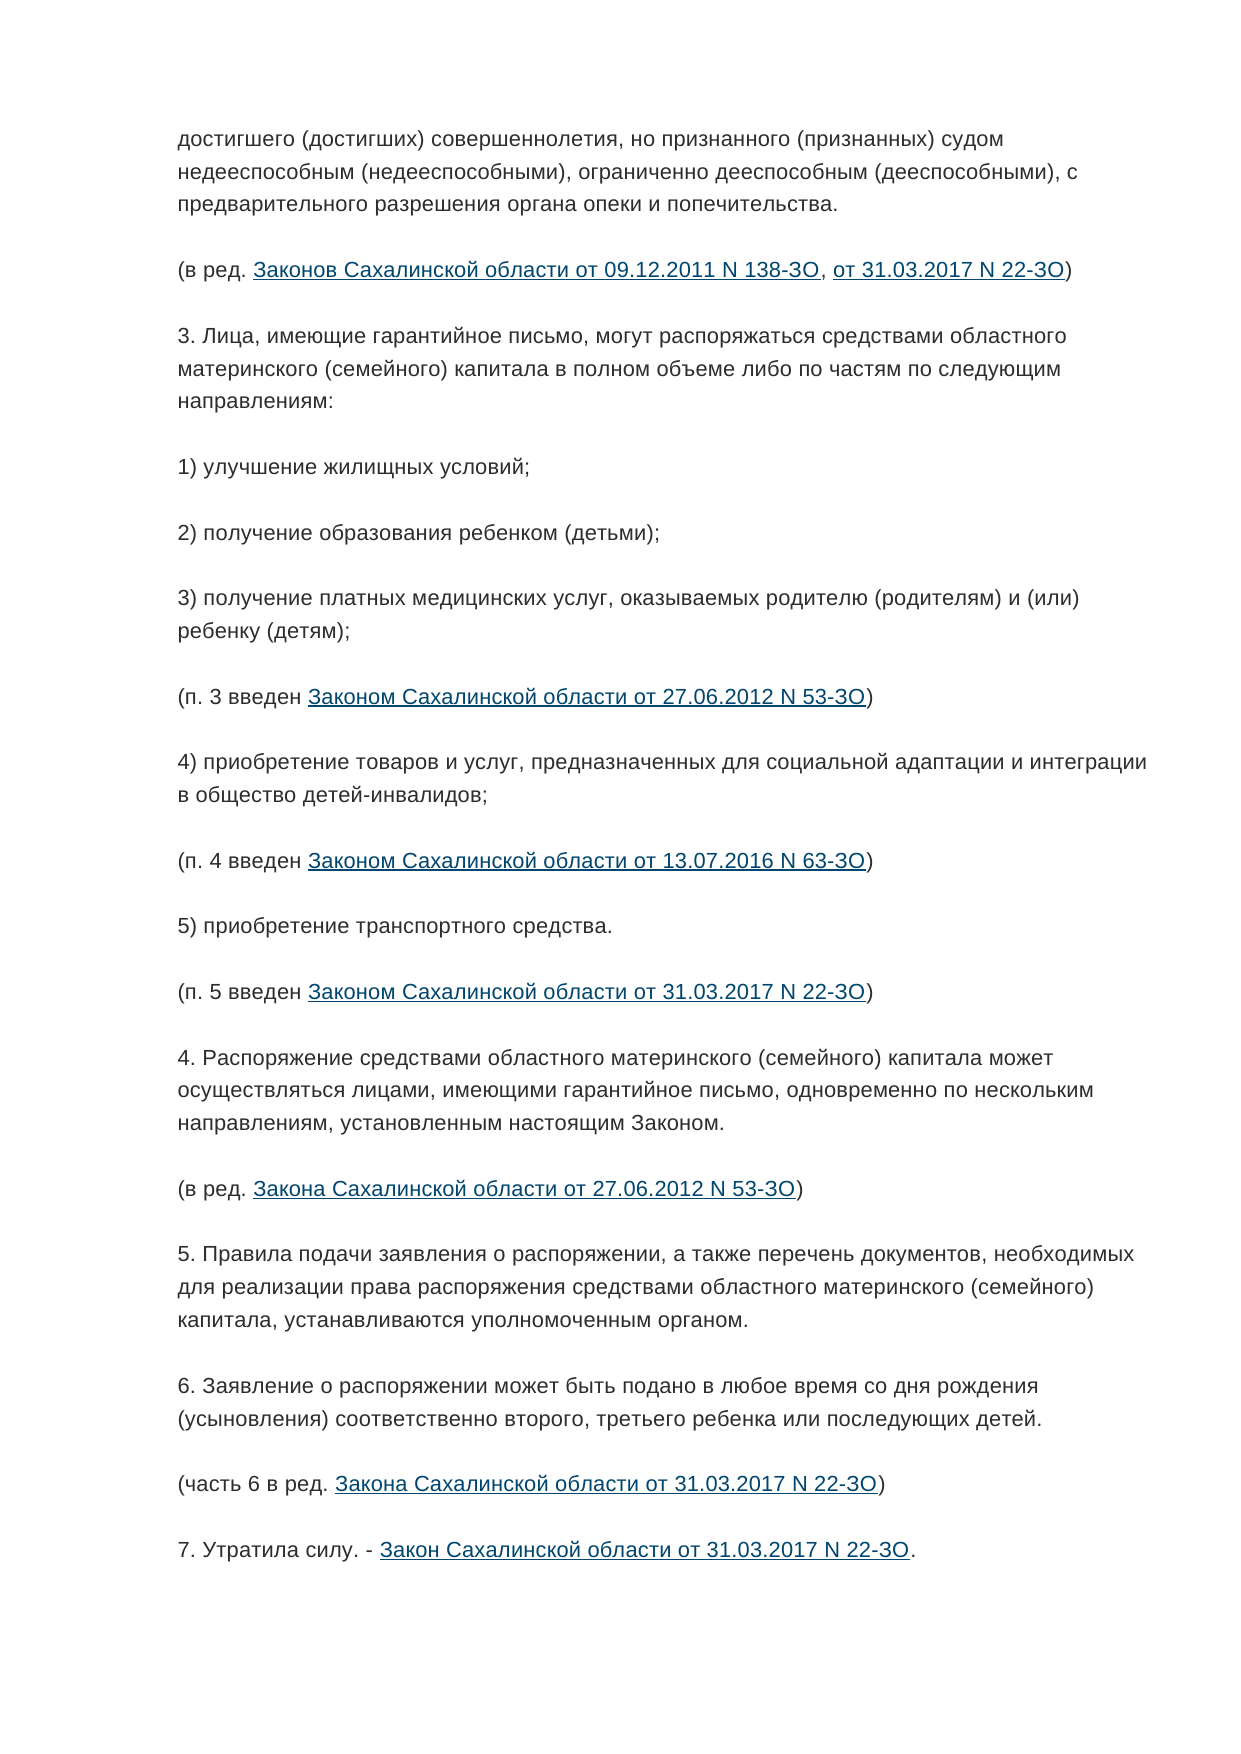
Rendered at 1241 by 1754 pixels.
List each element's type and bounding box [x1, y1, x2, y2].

text [177, 118, 1152, 1595]
